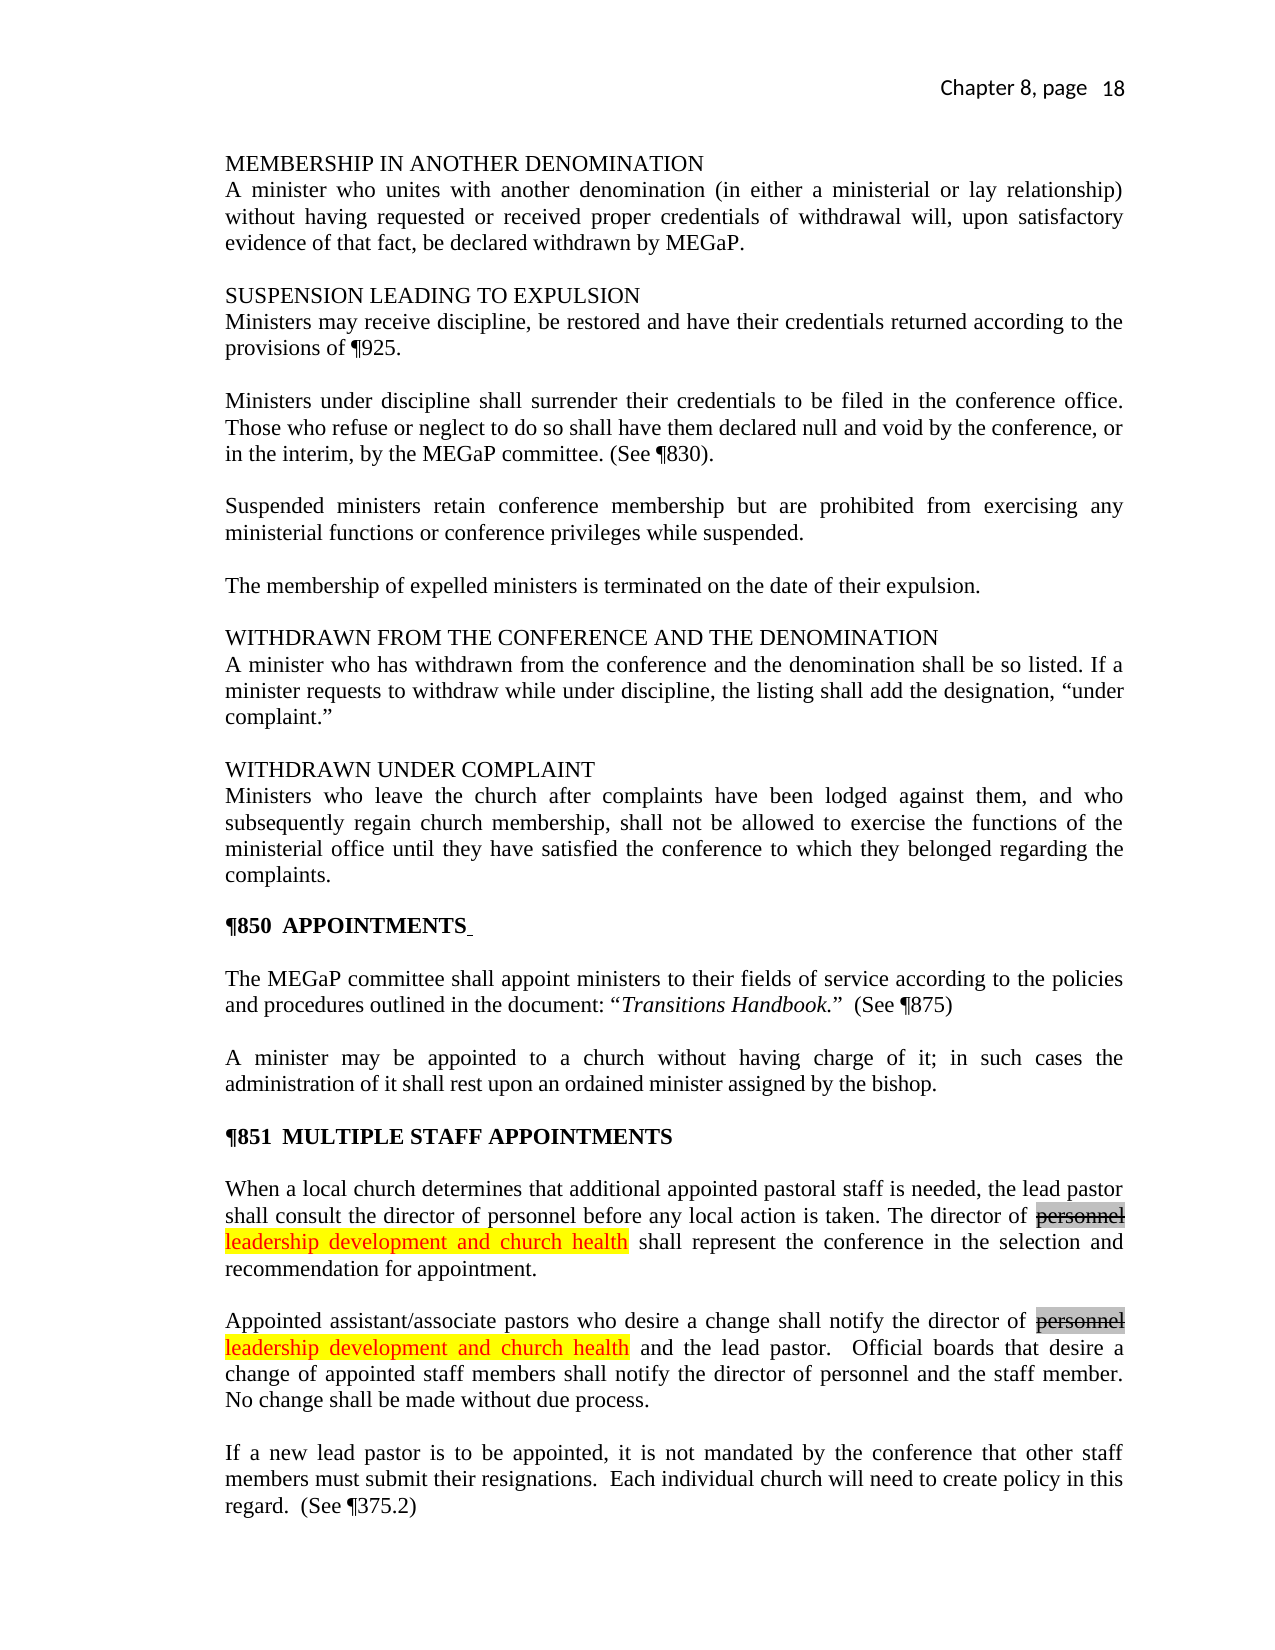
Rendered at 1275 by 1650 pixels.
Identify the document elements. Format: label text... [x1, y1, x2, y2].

text ¶851 MULTIPLE STAFF APPOINTMENTS [225, 1123, 1125, 1149]
text suspension leading to EXPULSION [225, 282, 1125, 308]
text If a new lead pastor is to be appointed, it is not mandated by the conference that other staff members must submit their resignations. Each individual church will need to create policy in this regard. (See ¶375.2) [225, 1439, 1125, 1518]
text Ministers who leave the church after complaints have been lodged against them, and who subsequently regain church membership, shall not be allowed to exercise the functions of the ministerial office until they have satisfied the conference to which they belonged regarding the complaints. [225, 782, 1125, 888]
text Appointed assistant/associate pastors who desire a change shall notify the director of personnel leadership development and church health and the lead pastor. Official boards that desire a change of appointed staff members shall notify the director of personnel and the staff member. No change shall be made without due process. [225, 1307, 1125, 1413]
text A minister may be appointed to a church without having charge of it; in such cases the administration of it shall rest upon an ordained minister assigned by the bishop. [225, 1044, 1125, 1096]
text ¶850 APPOINTMENTS [225, 912, 1125, 938]
text When a local church determines that additional appointed pastoral staff is needed, the lead pastor shall consult the director of personnel before any local action is taken. The director of personnel leadership development and church health shall represent the conference in the selection and recommendation for appointment. [225, 1176, 1125, 1281]
text WITHDRAWN UNDER COMPLAINT [225, 756, 1125, 782]
text The membership of expelled ministers is terminated on the date of their expulsion. [225, 572, 1125, 598]
text Suspended ministers retain conference membership but are prohibited from exercising any ministerial functions or conference privileges while suspended. [225, 493, 1125, 545]
text membership in another denomination [225, 150, 1125, 176]
text The MEGaP committee shall appoint ministers to their fields of service according to the policies and procedures outlined in the document: “Transitions Handbook.” (See ¶875) [225, 965, 1125, 1017]
text A minister who unites with another denomination (in either a ministerial or lay relationship) without having requested or received proper credentials of withdrawal will, upon satisfactory evidence of that fact, be declared withdrawn by MEGaP. [225, 176, 1125, 255]
text A minister who has withdrawn from the conference and the denomination shall be so listed. If a minister requests to withdraw while under discipline, the listing shall add the designation, “under complaint.” [225, 651, 1125, 730]
text Ministers may receive discipline, be restored and have their credentials returned according to the provisions of ¶925. [225, 308, 1125, 361]
text Ministers under discipline shall surrender their credentials to be filed in the conference office. Those who refuse or neglect to do so shall have them declared null and void by the conference, or in the interim, by the MEGaP committee. (See ¶830). [225, 387, 1125, 466]
text WITHDRAWN FROM THE CONFERENCE AND THE DENOMINATION [225, 624, 1125, 651]
